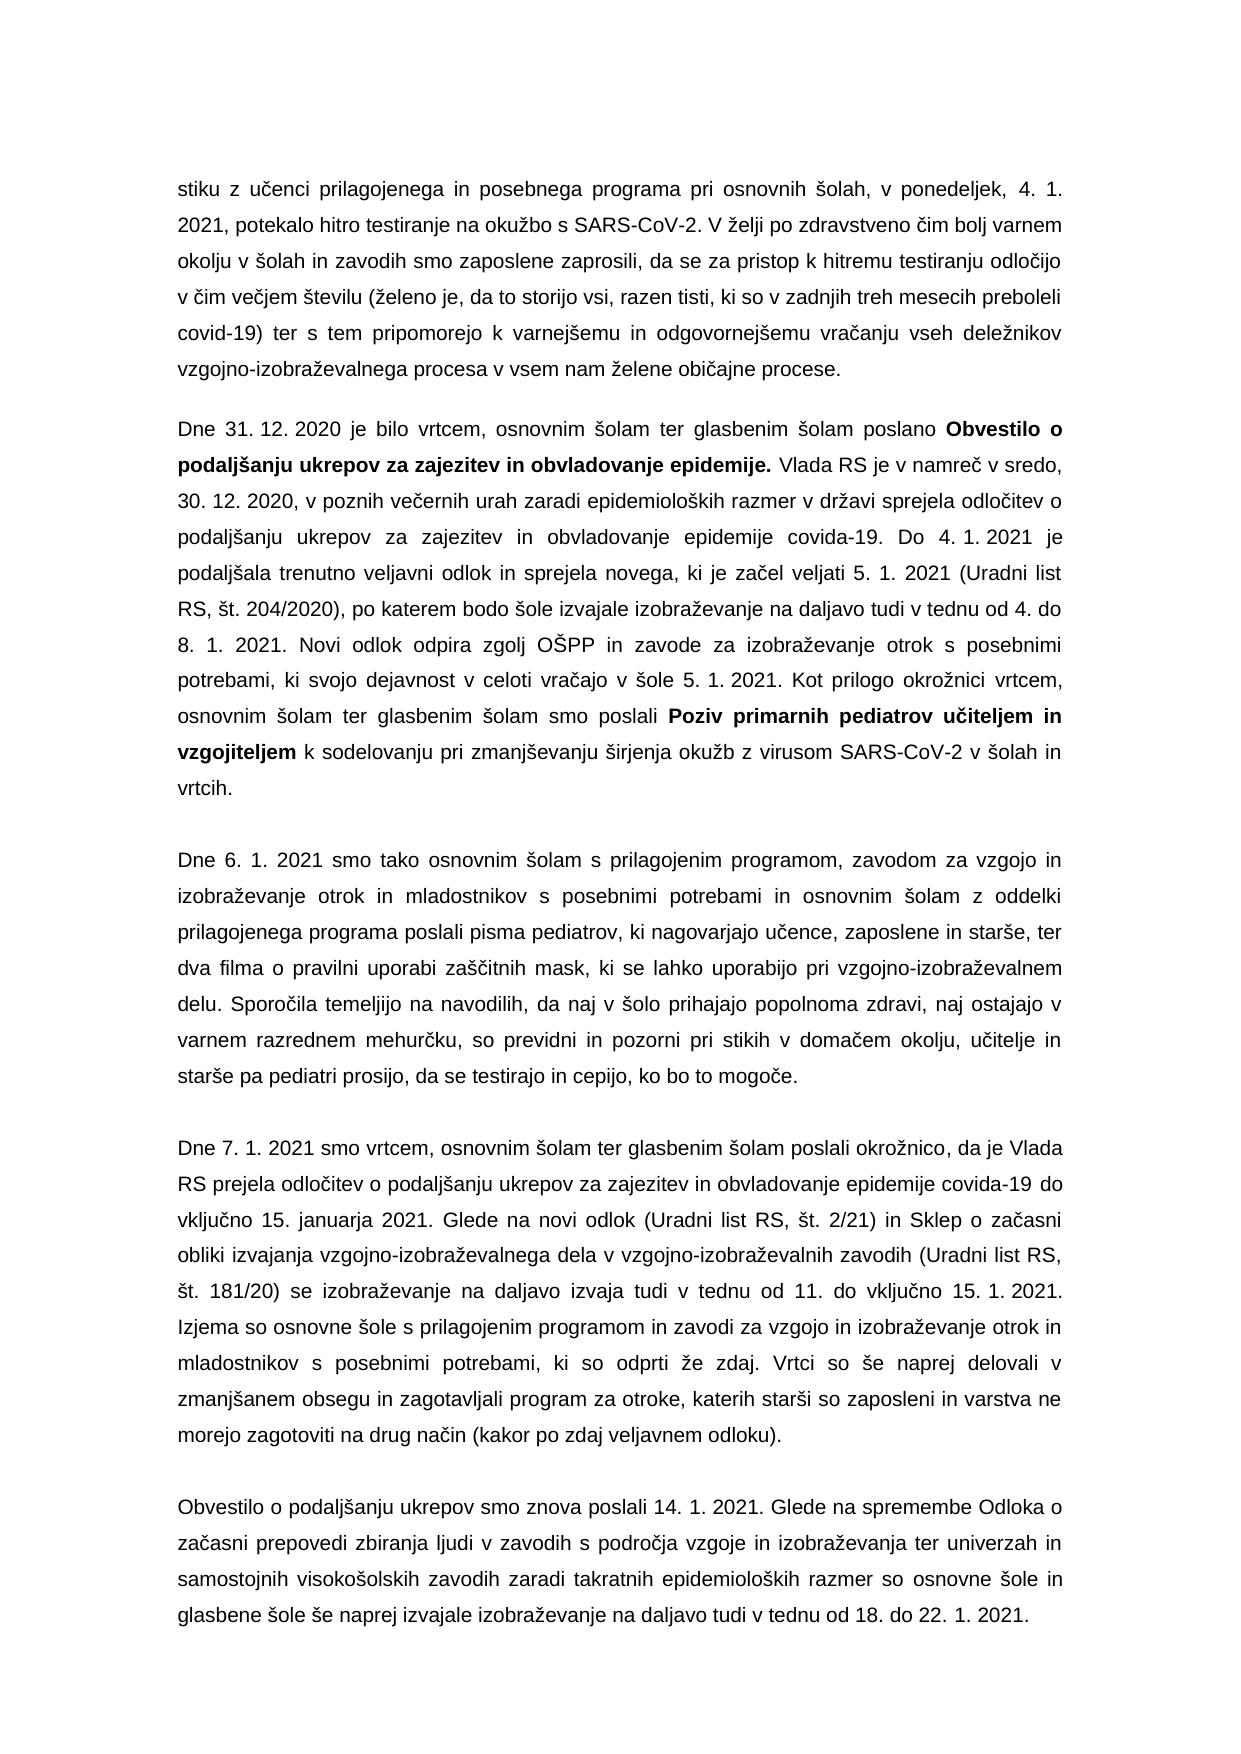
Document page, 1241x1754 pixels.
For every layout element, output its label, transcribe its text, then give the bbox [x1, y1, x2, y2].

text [177, 177, 1063, 381]
text Dne 6. 1. 2021 smo tako osnovnim šolam s prilagojenim programom, zavodom za vzgojo in izobraževanje otrok in mladostnikov s posebnimi potrebami in osnovnim šolam z oddelki prilagojenega programa poslali pisma pediatrov, ki nagovarjajo učence, zaposlene in starše, ter dva filma o pravilni uporabi zaščitnih mask, ki se lahko uporabijo pri vzgojno-izobraževalnem delu. Sporočila temeljijo na navodilih, da naj v šolo prihajajo popolnoma zdravi, naj ostajajo v varnem razrednem mehurčku, so previdni in pozorni pri stikih v domačem okolju, učitelje in starše pa pediatri prosijo, da se testirajo in cepijo, ko bo to mogoče. [177, 848, 1063, 1088]
text Dne 7. 1. 2021 smo vrtcem, osnovnim šolam ter glasbenim šolam poslali okrožnico, da je Vlada RS prejela odločitev o podaljšanju ukrepov za zajezitev in obvladovanje epidemije covida-19 do vključno 15. januarja 2021. Glede na novi odlok (Uradni list RS, št. 2/21) in Sklep o začasni obliki izvajanja vzgojno-izobraževalnega dela v vzgojno-izobraževalnih zavodih (Uradni list RS, št. 181/20) se izobraževanje na daljavo izvaja tudi v tednu od 11. do vključno 15. 1. 2021. Izjema so osnovne šole s prilagojenim programom in zavodi za vzgojo in izobraževanje otrok in mladostnikov s posebnimi potrebami, ki so odprti že zdaj. Vrtci so še naprej delovali v zmanjšanem obsegu in zagotavljali program za otroke, katerih starši so zaposleni in varstva ne morejo zagotoviti na drug način (kakor po zdaj veljavnem odloku). [177, 1136, 1063, 1447]
text Dne 31. 12. 2020 je bilo vrtcem, osnovnim šolam ter glasbenim šolam poslano Obvestilo o podaljšanju ukrepov za zajezitev in obvladovanje epidemije. Vlada RS je v namreč v sredo, 30. 12. 2020, v poznih večernih urah zaradi epidemioloških razmer v državi sprejela odločitev o podaljšanju ukrepov za zajezitev in obvladovanje epidemije covida-19. Do 4. 1. 2021 je podaljšala trenutno veljavni odlok in sprejela novega, ki je začel veljati 5. 1. 2021 (Uradni list RS, št. 204/2020), po katerem bodo šole izvajale izobraževanje na daljavo tudi v tednu od 4. do 8. 1. 2021. Novi odlok odpira zgolj OŠPP in zavode za izobraževanje otrok s posebnimi potrebami, ki svojo dejavnost v celoti vračajo v šole 5. 1. 2021. Kot prilogo okrožnici vrtcem, osnovnim šolam ter glasbenim šolam smo poslali Poziv primarnih pediatrov učiteljem in vzgojiteljem k sodelovanju pri zmanjševanju širjenja okužb z virusom SARS-CoV-2 v šolah in vrtcih. [177, 417, 1063, 800]
text Obvestilo o podaljšanju ukrepov smo znova poslali 14. 1. 2021. Glede na spremembe Odloka o začasni prepovedi zbiranja ljudi v zavodih s področja vzgoje in izobraževanja ter univerzah in samostojnih visokošolskih zavodih zaradi takratnih epidemioloških razmer so osnovne šole in glasbene šole še naprej izvajale izobraževanje na daljavo tudi v tednu od 18. do 22. 1. 2021. [177, 1495, 1063, 1627]
